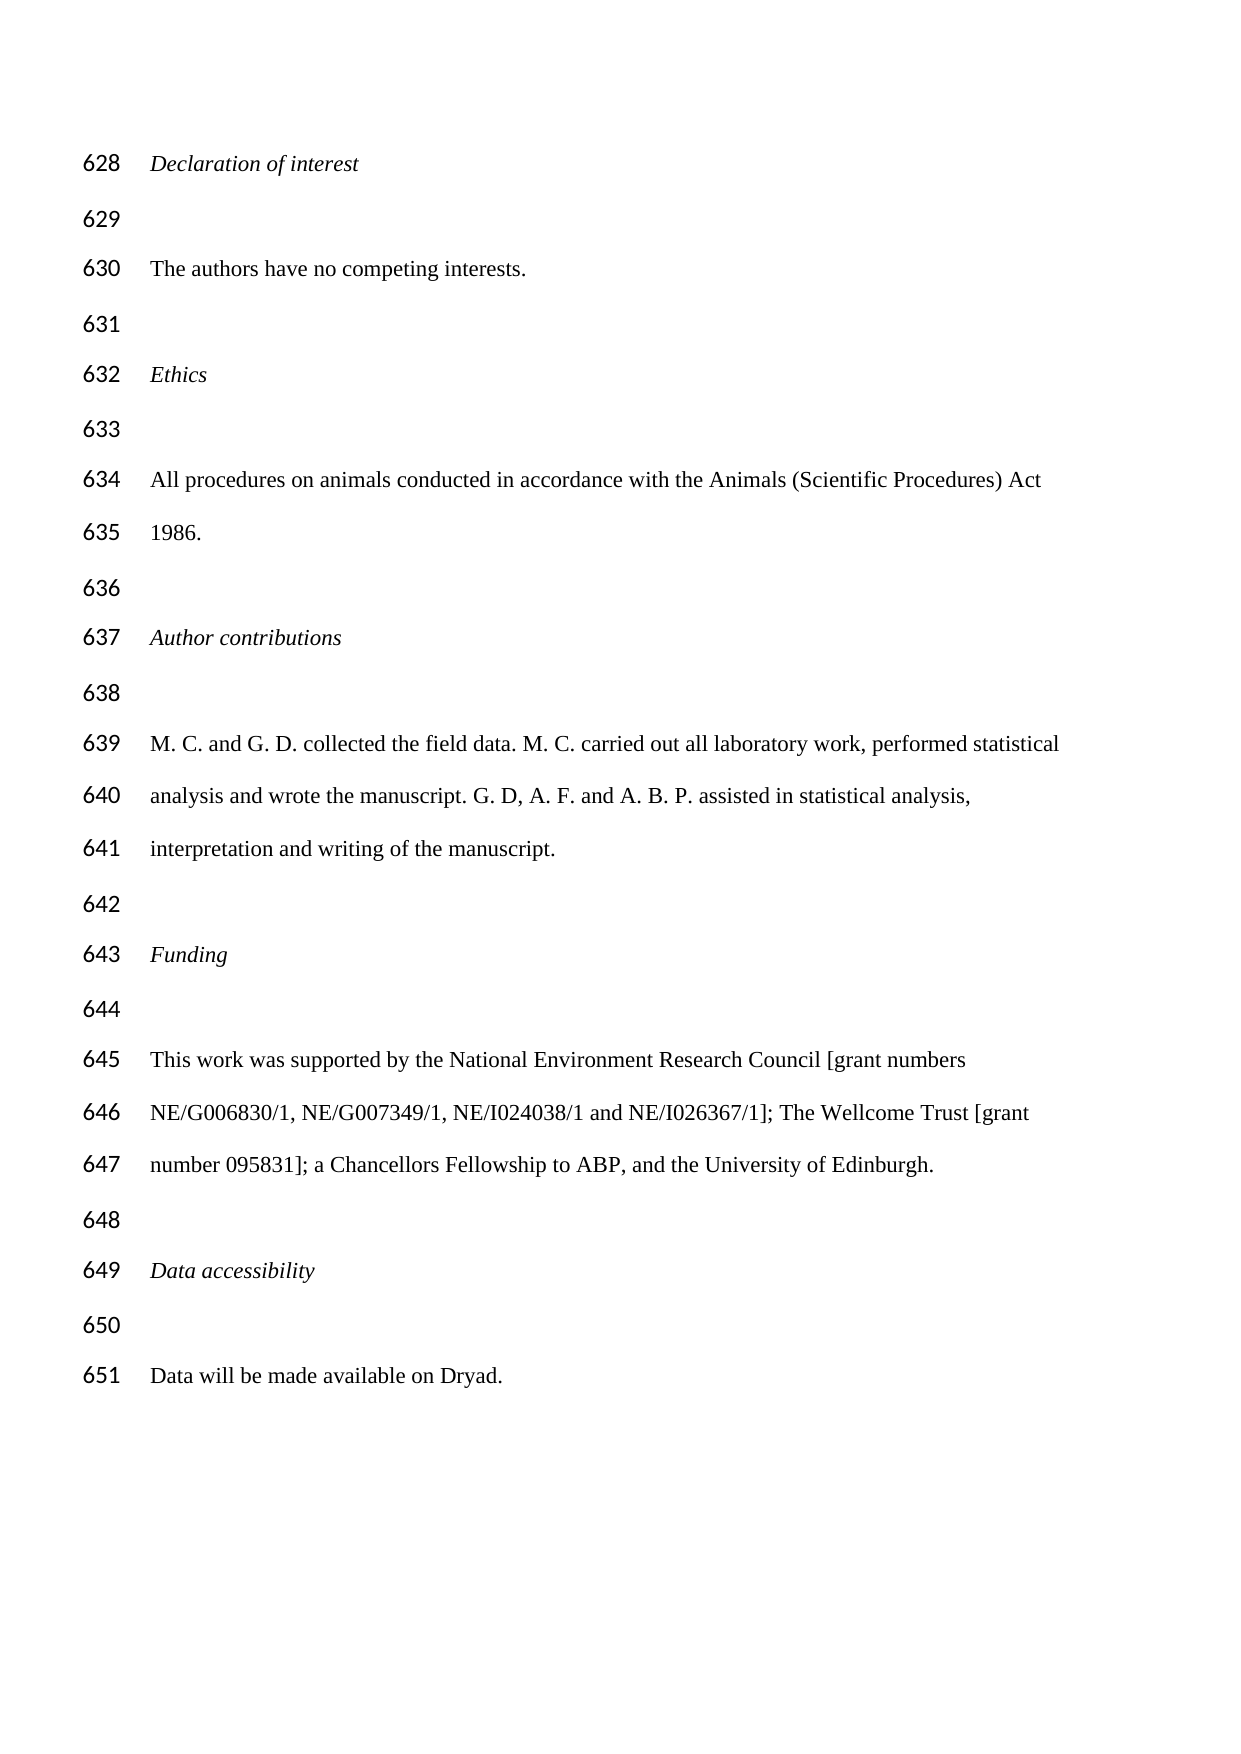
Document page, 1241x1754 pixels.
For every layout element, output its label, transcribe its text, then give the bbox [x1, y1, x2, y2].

text All procedures on animals conducted in accordance with the Animals (Scientific Procedures) Act 1986. [150, 466, 1090, 545]
text The authors have no competing interests. [150, 255, 1090, 282]
text Author contributions [150, 624, 1090, 651]
text Data will be made available on Dryad. [150, 1362, 1090, 1389]
text This work was supported by the National Environment Research Council [grant numbers NE/G006830/1, NE/G007349/1, NE/I024038/1 and NE/I026367/1]; The Wellcome Trust [grant number 095831]; a Chancellors Fellowship to ABP, and the University of Edinburgh. [150, 1046, 1090, 1178]
text Declaration of interest [150, 150, 1090, 176]
text Funding [150, 941, 1090, 967]
text M. C. and G. D. collected the field data. M. C. carried out all laboratory work, performed statistical analysis and wrote the manuscript. G. D, A. F. and A. B. P. assisted in statistical analysis, interpretation and writing of the manuscript. [150, 730, 1090, 862]
text Ethics [150, 361, 1090, 387]
text Data accessibility [150, 1257, 1090, 1283]
